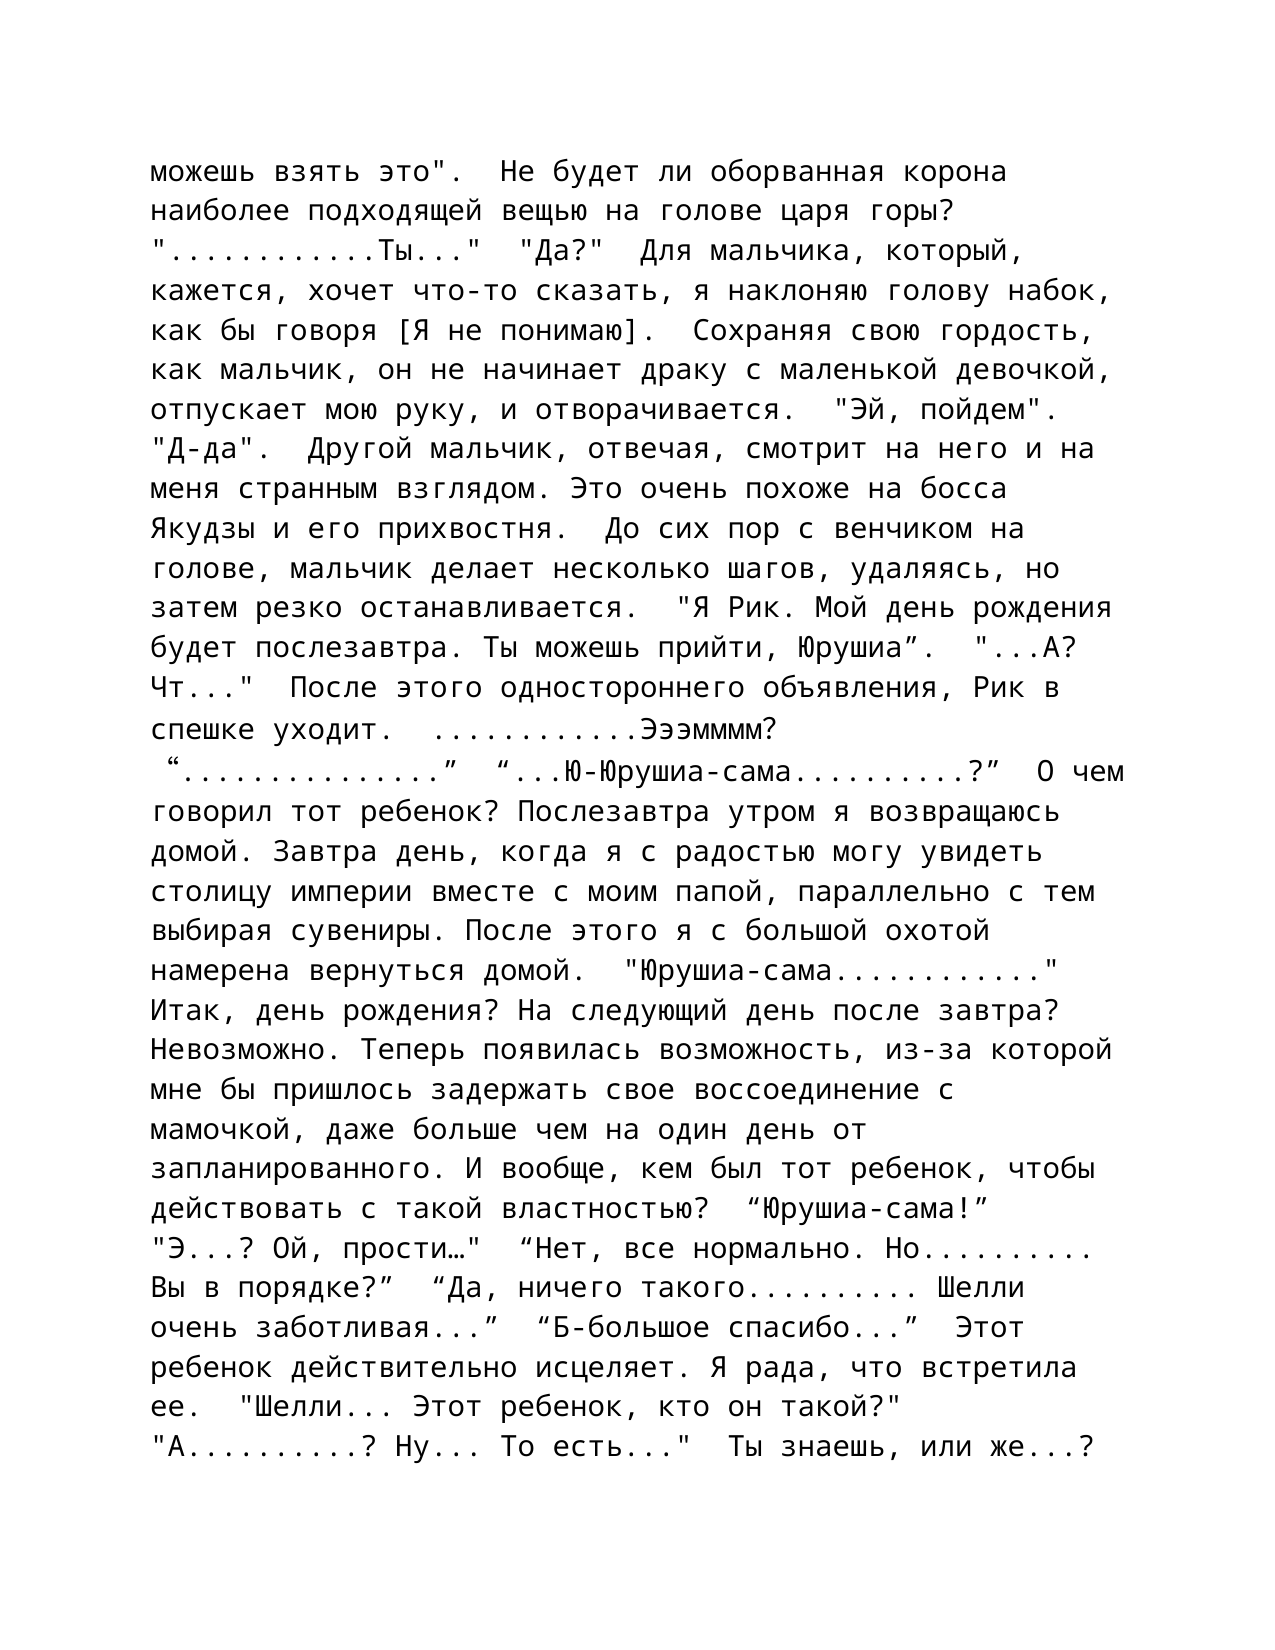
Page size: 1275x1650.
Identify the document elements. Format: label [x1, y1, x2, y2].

text [150, 150, 1125, 1465]
